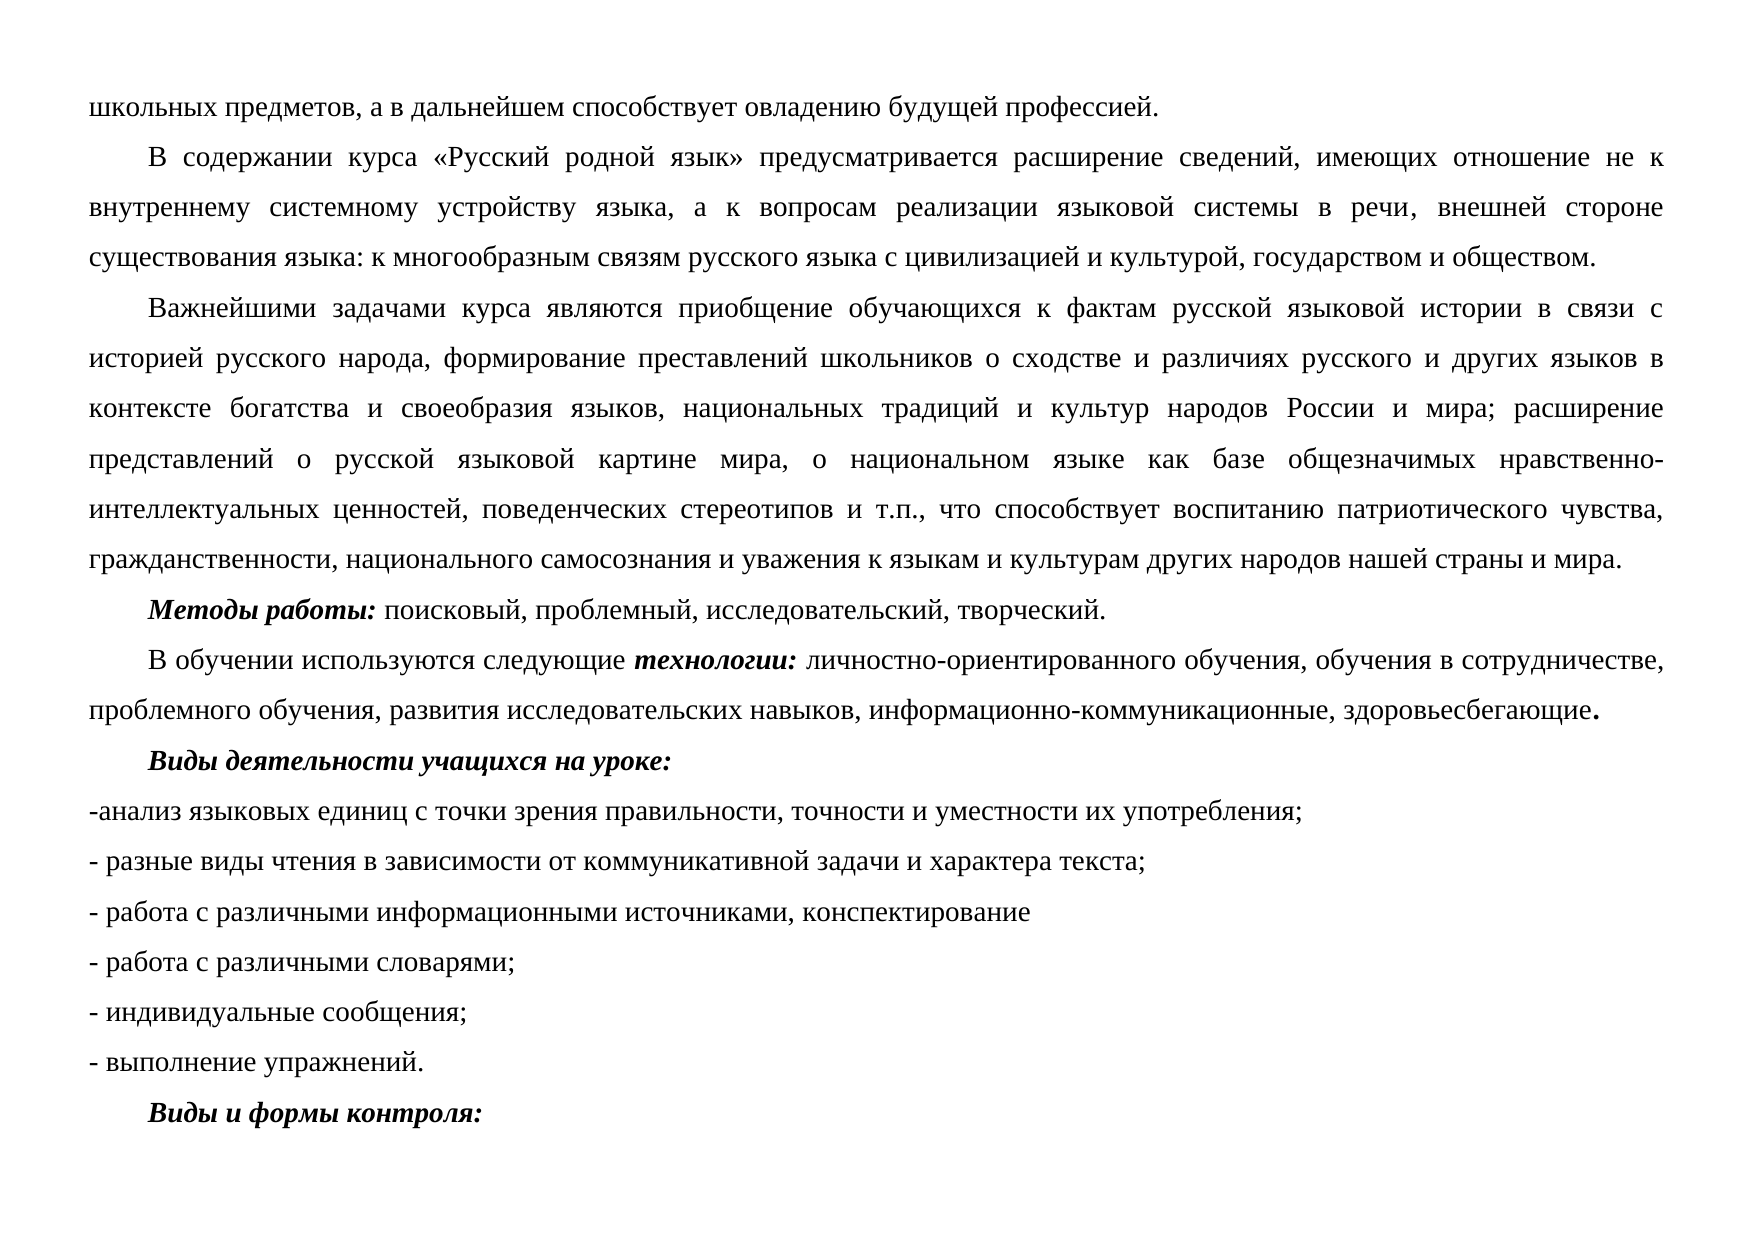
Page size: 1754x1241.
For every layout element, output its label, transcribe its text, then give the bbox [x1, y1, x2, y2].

text - индивидуальные сообщения; [89, 994, 1665, 1028]
text Виды и формы контроля: [89, 1095, 1665, 1128]
text Методы работы: поисковый, проблемный, исследовательский, творческий. [89, 592, 1665, 625]
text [89, 89, 1665, 122]
text - работа с различными словарями; [89, 944, 1665, 977]
text В обучении используются следующие технологии: личностно-ориентированного обучения, обучения в сотрудничестве, проблемного обучения, развития исследовательских навыков, информационно-коммуникационные, здоровьесбегающие. [89, 642, 1665, 726]
text -анализ языковых единиц с точки зрения правильности, точности и уместности их употребления; - разные виды чтения в зависимости от коммуникативной задачи и характера текста; - работа с различными информационными источниками, конспектирование [89, 793, 1665, 927]
text Виды деятельности учащихся на уроке: [89, 743, 1665, 776]
text В содержании курса «Русский родной язык» предусматривается расширение сведений, имеющих отношение не к внутреннему системному устройству языка, а к вопросам реализации языковой системы в речи‚ внешней стороне существования языка: к многообразным связям русского языка с цивилизацией и культурой, государством и обществом. [89, 139, 1665, 273]
text - выполнение упражнений. [89, 1044, 1665, 1078]
text Важнейшими задачами курса являются приобщение обучающихся к фактам русской языковой истории в связи с историей русского народа, формирование преставлений школьников о сходстве и различиях русского и других языков в контексте богатства и своеобразия языков, национальных традиций и культур народов России и мира; расширение представлений о русской языковой картине мира, о национальном языке как базе общезначимых нравственно-интеллектуальных ценностей, поведенческих стереотипов и т.п., что способствует воспитанию патриотического чувства, гражданственности, национального самосознания и уважения к языкам и культурам других народов нашей страны и мира. [89, 290, 1665, 575]
